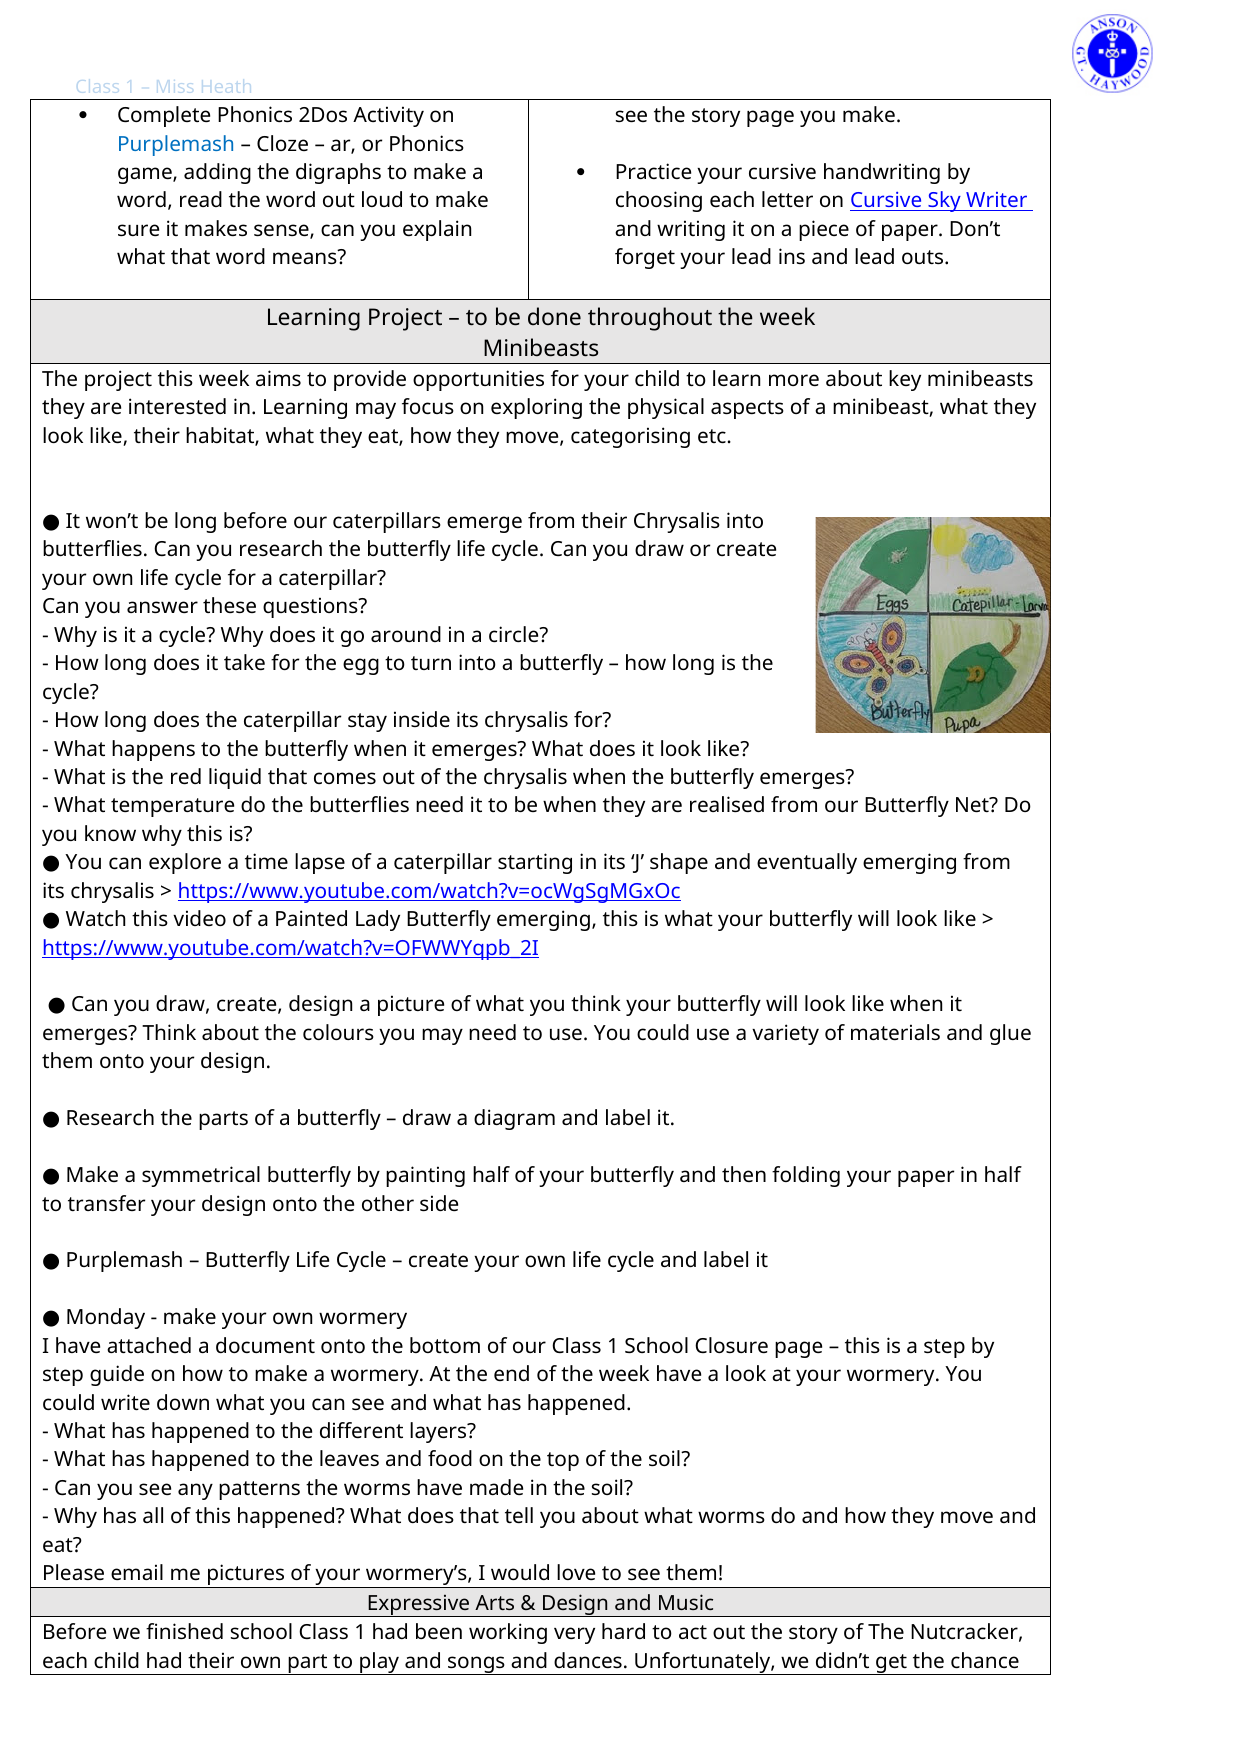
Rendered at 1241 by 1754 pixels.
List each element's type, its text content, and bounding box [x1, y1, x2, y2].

picture [815, 517, 1051, 733]
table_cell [31, 1617, 1050, 1674]
table_cell Learning Project – to be done throughout the week Minibeasts [31, 300, 1050, 363]
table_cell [31, 100, 528, 299]
table_cell Expressive Arts & Design and Music [31, 1588, 1050, 1616]
table_cell The project this week aims to provide opportunities for your child to learn more about key minibeasts they are interested in. Learning may focus on exploring the physical aspects of a minibeast, what they look like, their habitat, what they eat, how they move, categorising etc. ● It won’t be long before our caterpillars emerge from their Chrysalis into butterflies. Can you research the butterfly life cycle. Can you draw or create your own life cycle for a caterpillar? Can you answer these questions? - Why is it a cycle? Why does it go around in a circle? - How long does it take for the egg to turn into a butterfly – how long is the cycle? - How long does the caterpillar stay inside its chrysalis for? - What happens to the butterfly when it emerges? What does it look like? - What is the red liquid that comes out of the chrysalis when the butterfly emerges? - What temperature do the butterflies need it to be when they are realised from our Butterfly Net? Do you know why this is? ● You can explore a time lapse of a caterpillar starting in its ‘J’ shape and eventually emerging from its chrysalis > https://www.youtube.com/watch?v=ocWgSgMGxOc ● Watch this video of a Painted Lady Butterfly emerging, this is what your butterfly will look like > https://www.youtube.com/watch?v=OFWWYqpb_2I ● Can you draw, create, design a picture of what you think your butterfly will look like when it emerges? Think about the colours you may need to use. You could use a variety of materials and glue them onto your design. ● Research the parts of a butterfly – draw a diagram and label it. ● Make a symmetrical butterfly by painting half of your butterfly and then folding your paper in half to transfer your design onto the other side ● Purplemash – Butterfly Life Cycle – create your own life cycle and label it ● Monday - make your own wormery I have attached a document onto the bottom of our Class 1 School Closure page – this is a step by step guide on how to make a wormery. At the end of the week have a look at your wormery. You could write down what you can see and what has happened. - What has happened to the different layers? - What has happened to the leaves and food on the top of the soil? - Can you see any patterns the worms have made in the soil? - Why has all of this happened? What does that tell you about what worms do and how they move and eat? Please email me pictures of your wormery’s, I would love to see them! [31, 364, 1050, 1587]
picture [1069, 0, 1164, 106]
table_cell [529, 100, 1050, 299]
